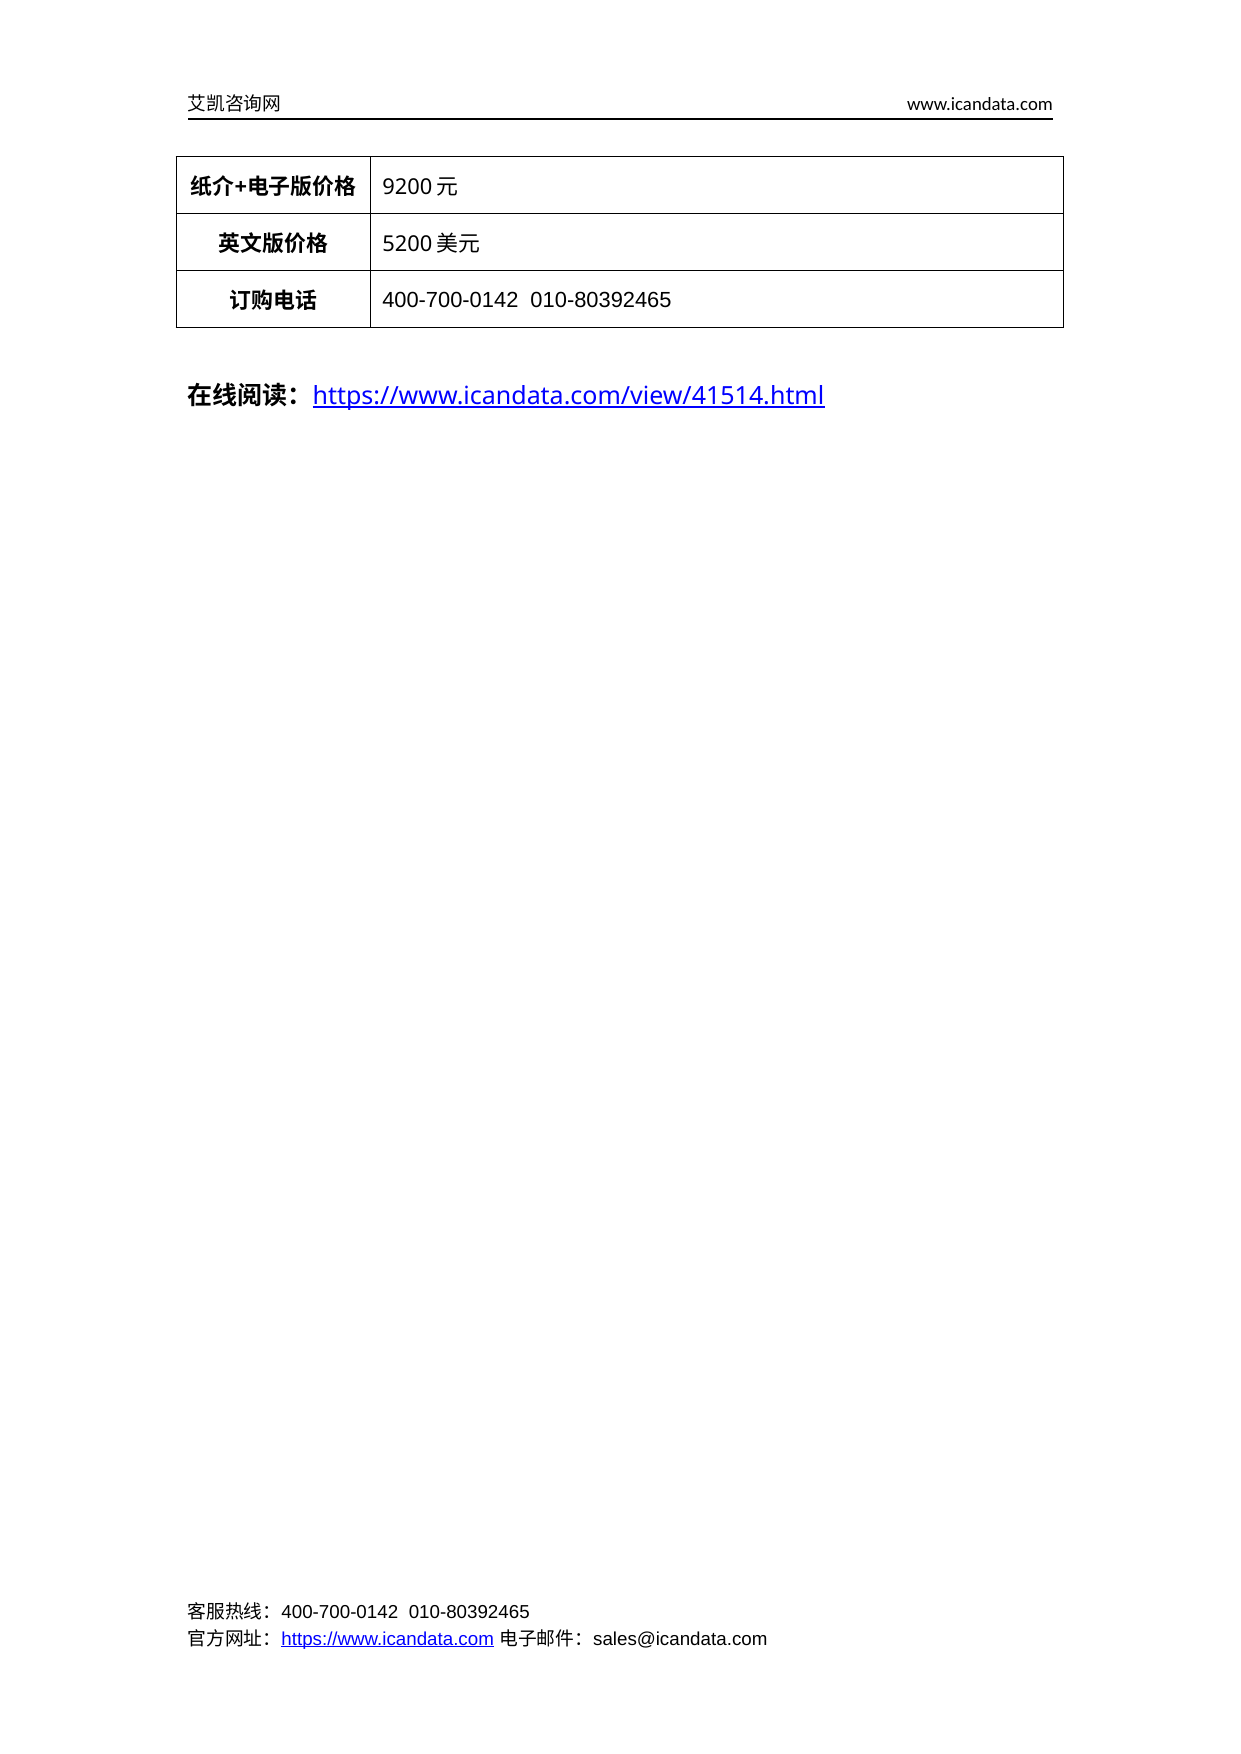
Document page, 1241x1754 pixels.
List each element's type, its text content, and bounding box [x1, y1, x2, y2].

table_cell 5200美元 [371, 214, 1063, 270]
table_cell 400-700-0142 010-80392465 [371, 271, 1063, 327]
table_cell 纸介+电子版价格 [177, 157, 370, 213]
table_cell 9200元 [371, 157, 1063, 213]
table_cell 订购电话 [177, 271, 370, 327]
text 在线阅读：https://www.icandata.com/view/41514.html [187, 361, 1053, 426]
table_cell 英文版价格 [177, 214, 370, 270]
